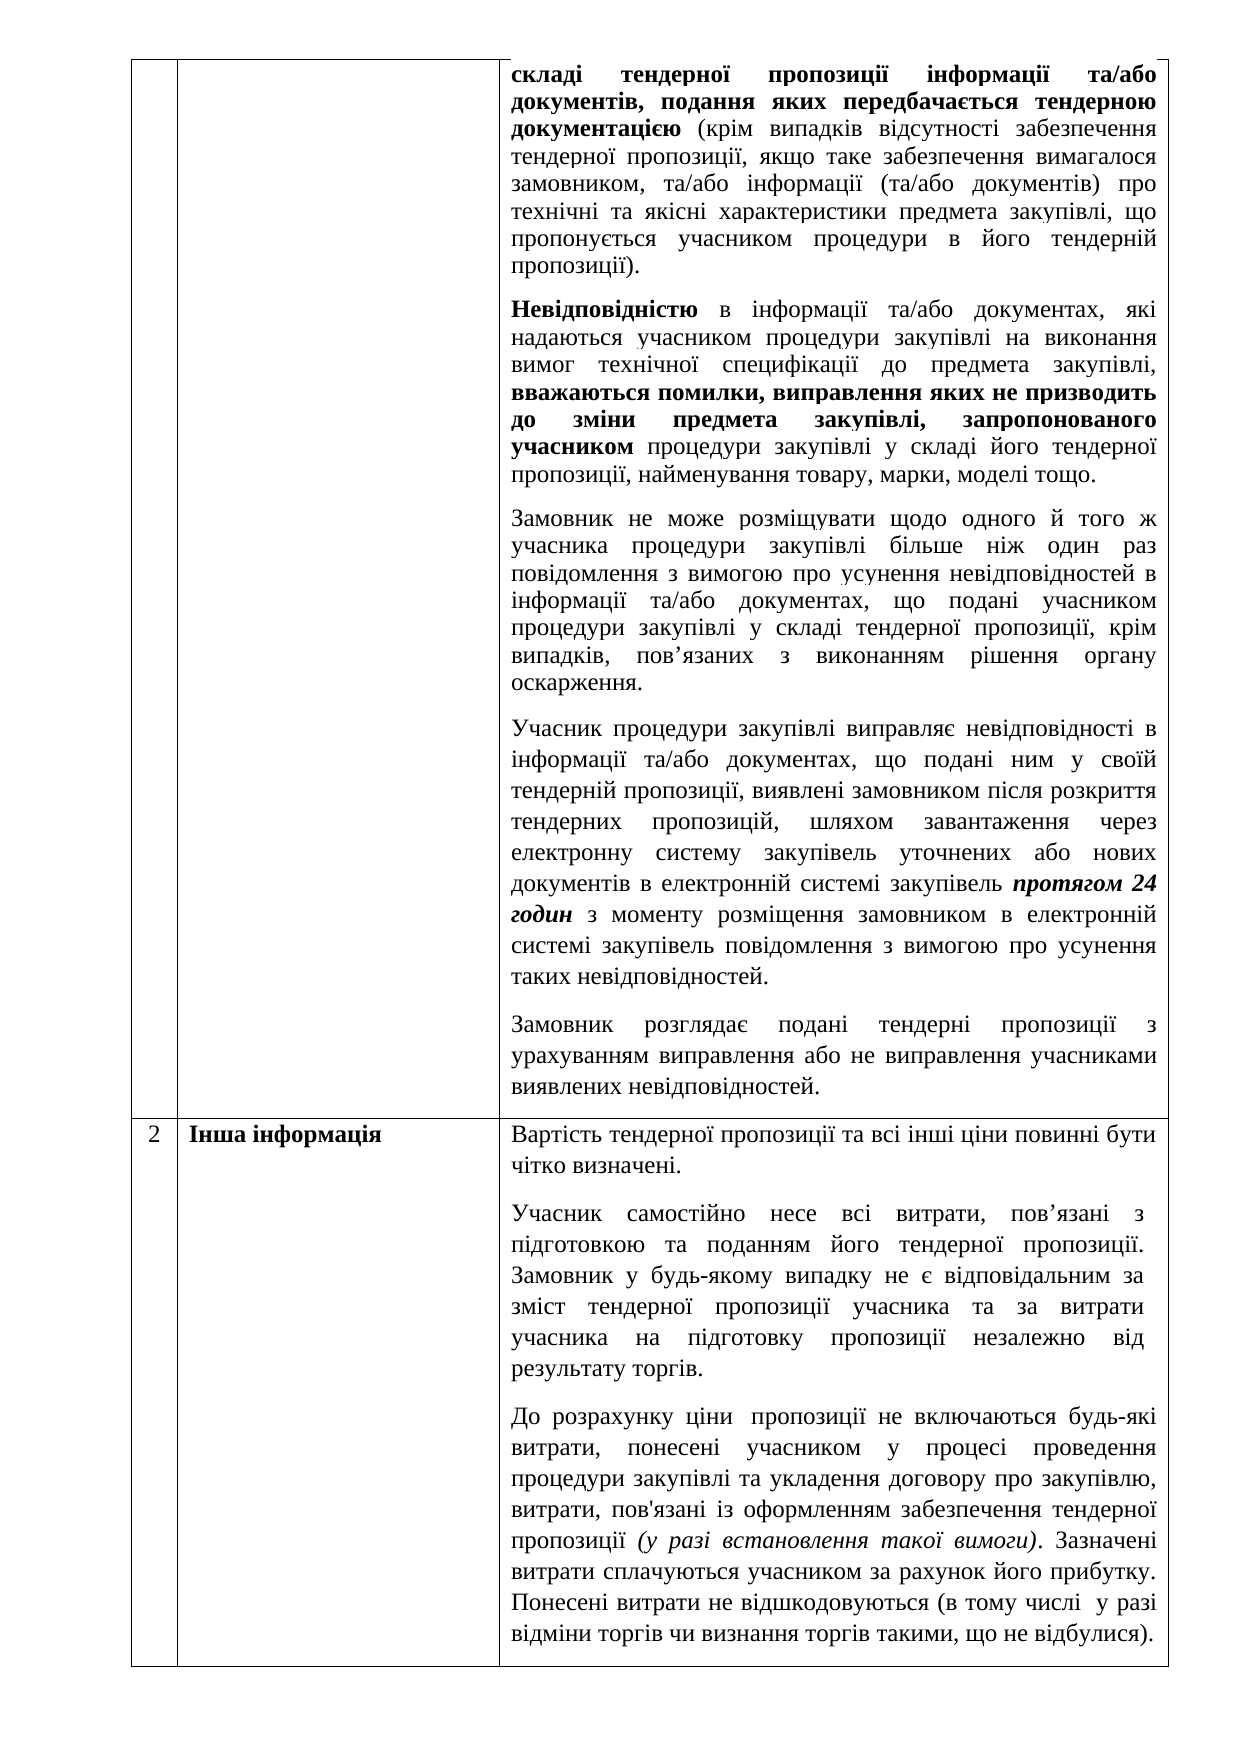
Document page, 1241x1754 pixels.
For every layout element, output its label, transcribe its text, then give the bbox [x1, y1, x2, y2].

table_cell 2 [132, 1119, 177, 1666]
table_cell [500, 1119, 1168, 1666]
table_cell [500, 60, 1168, 1118]
table_cell Інша інформація [178, 1119, 499, 1666]
table_cell 1 [132, 60, 177, 1118]
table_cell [178, 60, 499, 1118]
